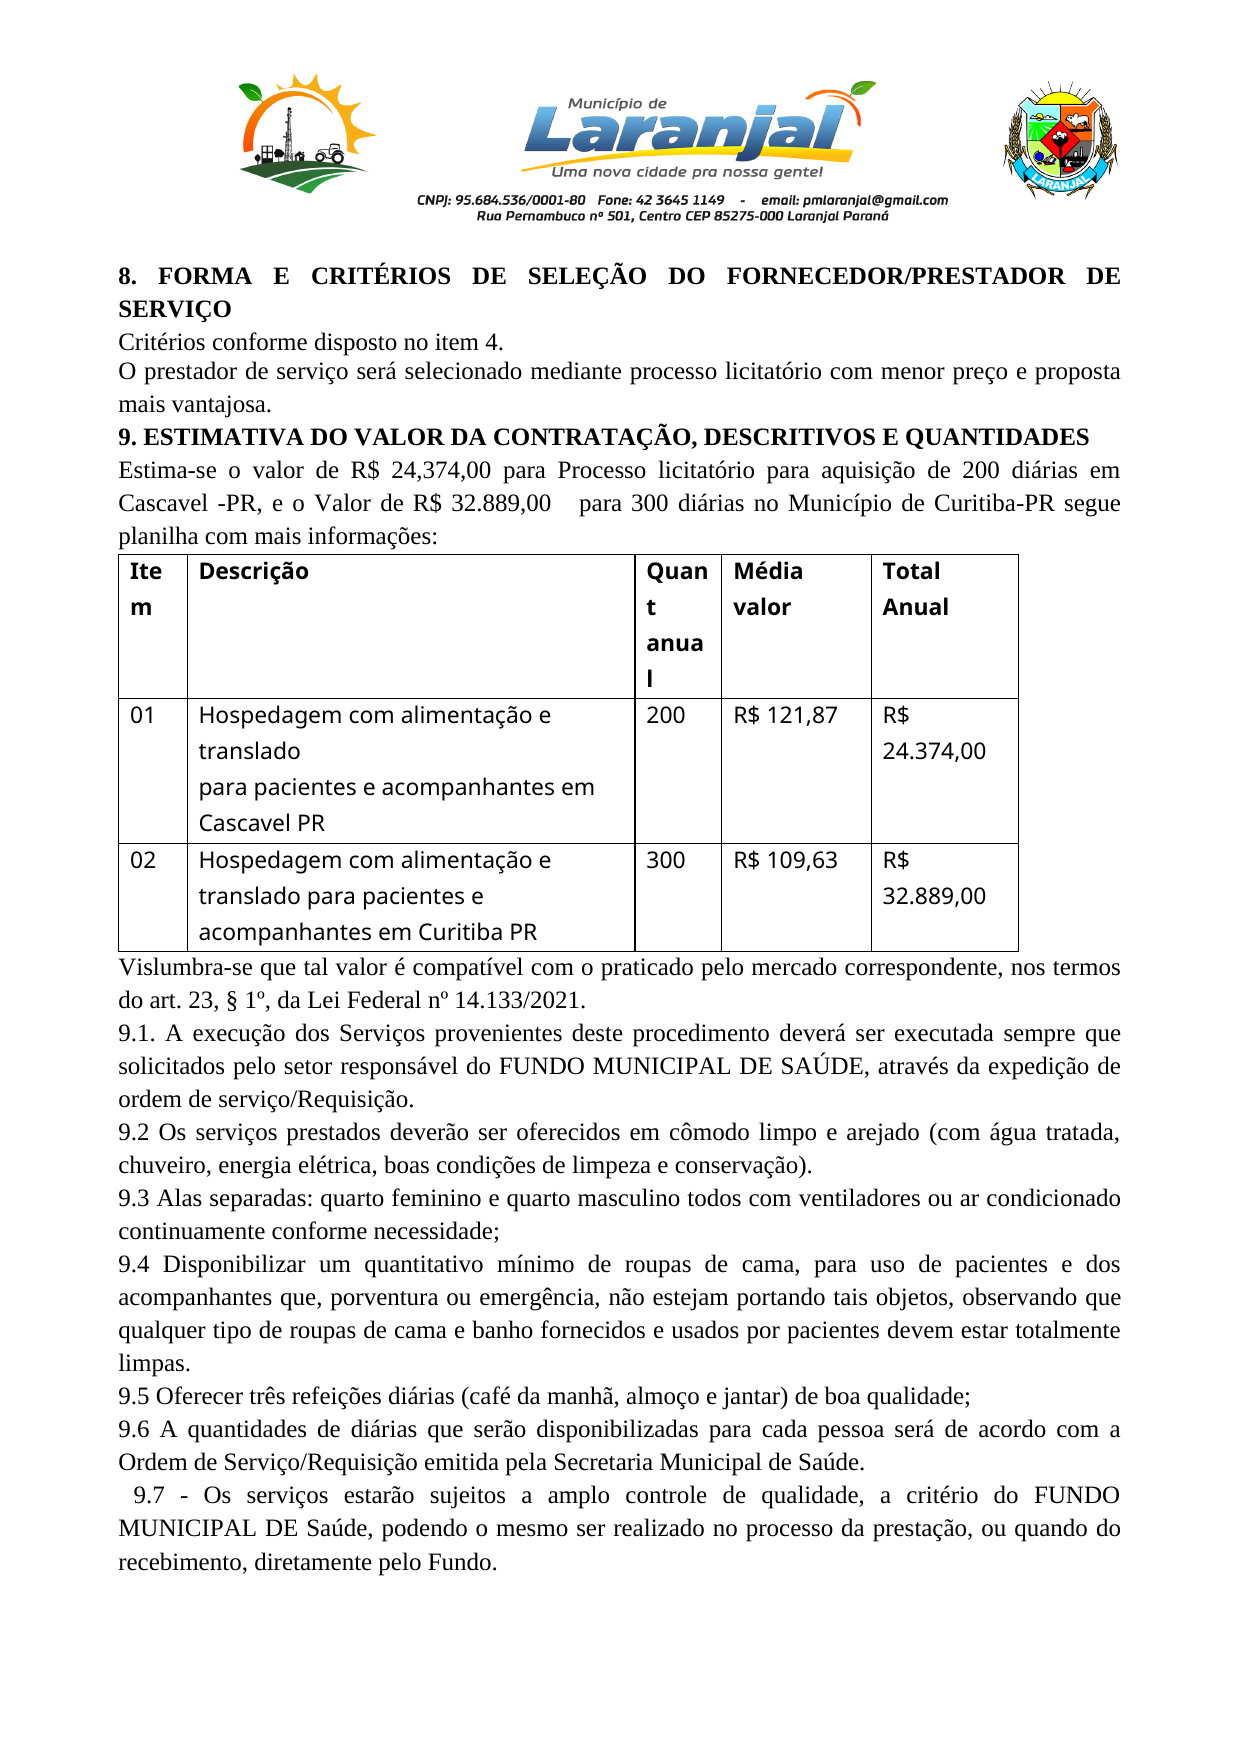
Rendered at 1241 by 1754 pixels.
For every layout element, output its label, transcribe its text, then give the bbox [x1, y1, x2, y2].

text O prestador de serviço será selecionado mediante processo licitatório com menor preço e proposta mais vantajosa. [118, 356, 1122, 418]
text 9.3 Alas separadas: quarto feminino e quarto masculino todos com ventiladores ou ar condicionado continuamente conforme necessidade; [118, 1183, 1122, 1245]
table_cell Hospedagem com alimentação e translado para pacientes e acompanhantes em Cascavel PR [188, 699, 634, 843]
table_cell R$ 32.889,00 [872, 844, 1018, 951]
table_header Item [119, 555, 187, 698]
text 9.2 Os serviços prestados deverão ser oferecidos em cômodo limpo e arejado (com água tratada, chuveiro, energia elétrica, boas condições de limpeza e conservação). [118, 1117, 1122, 1179]
table_header Total Anual [872, 555, 1018, 698]
table_header Quant anual [636, 555, 721, 698]
table_cell R$ 121,87 [722, 699, 871, 843]
table_cell Hospedagem com alimentação e translado para pacientes e acompanhantes em Curitiba PR [188, 844, 634, 951]
table_cell 02 [119, 844, 187, 951]
table_cell 01 [119, 699, 187, 843]
text 9.5 Oferecer três refeições diárias (café da manhã, almoço e jantar) de boa qualidade; [118, 1381, 1122, 1410]
table_cell R$ 24.374,00 [872, 699, 1018, 843]
table_cell 300 [636, 844, 721, 951]
text Vislumbra-se que tal valor é compatível com o praticado pelo mercado correspondente, nos termos do art. 23, § 1º, da Lei Federal nº 14.133/2021. [118, 952, 1122, 1014]
text 8. FORMA E CRITÉRIOS DE SELEÇÃO DO FORNECEDOR/PRESTADOR DE SERVIÇO [118, 261, 1122, 323]
table_header Média valor [722, 555, 871, 698]
table_header Descrição [188, 555, 634, 698]
text 9. ESTIMATIVA DO VALOR DA CONTRATAÇÃO, DESCRITIVOS E QUANTIDADES [118, 422, 1122, 451]
text Critérios conforme disposto no item 4. [118, 327, 1122, 356]
text 9.6 A quantidades de diárias que serão disponibilizadas para cada pessoa será de acordo com a Ordem de Serviço/Requisição emitida pela Secretaria Municipal de Saúde. [118, 1414, 1122, 1476]
picture [237, 73, 1123, 227]
text Estima-se o valor de R$ 24,374,00 para Processo licitatório para aquisição de 200 diárias em Cascavel -PR, e o Valor de R$ 32.889,00 para 300 diárias no Município de Curitiba-PR segue planilha com mais informações: [118, 455, 1122, 550]
text 9.7 - Os serviços estarão sujeitos a amplo controle de qualidade, a critério do FUNDO MUNICIPAL DE Saúde, podendo o mesmo ser realizado no processo da prestação, ou quando do recebimento, diretamente pelo Fundo. [118, 1481, 1122, 1575]
text 9.4 Disponibilizar um quantitativo mínimo de roupas de cama, para uso de pacientes e dos acompanhantes que, porventura ou emergência, não estejam portando tais objetos, observando que qualquer tipo de roupas de cama e banho fornecidos e usados por pacientes devem estar totalmente limpas. [118, 1249, 1122, 1377]
table_cell 200 [636, 699, 721, 843]
text 9.1. A execução dos Serviços provenientes deste procedimento deverá ser executada sempre que solicitados pelo setor responsável do FUNDO MUNICIPAL DE SAÚDE, através da expedição de ordem de serviço/Requisição. [118, 1018, 1122, 1113]
table_cell R$ 109,63 [722, 844, 871, 951]
